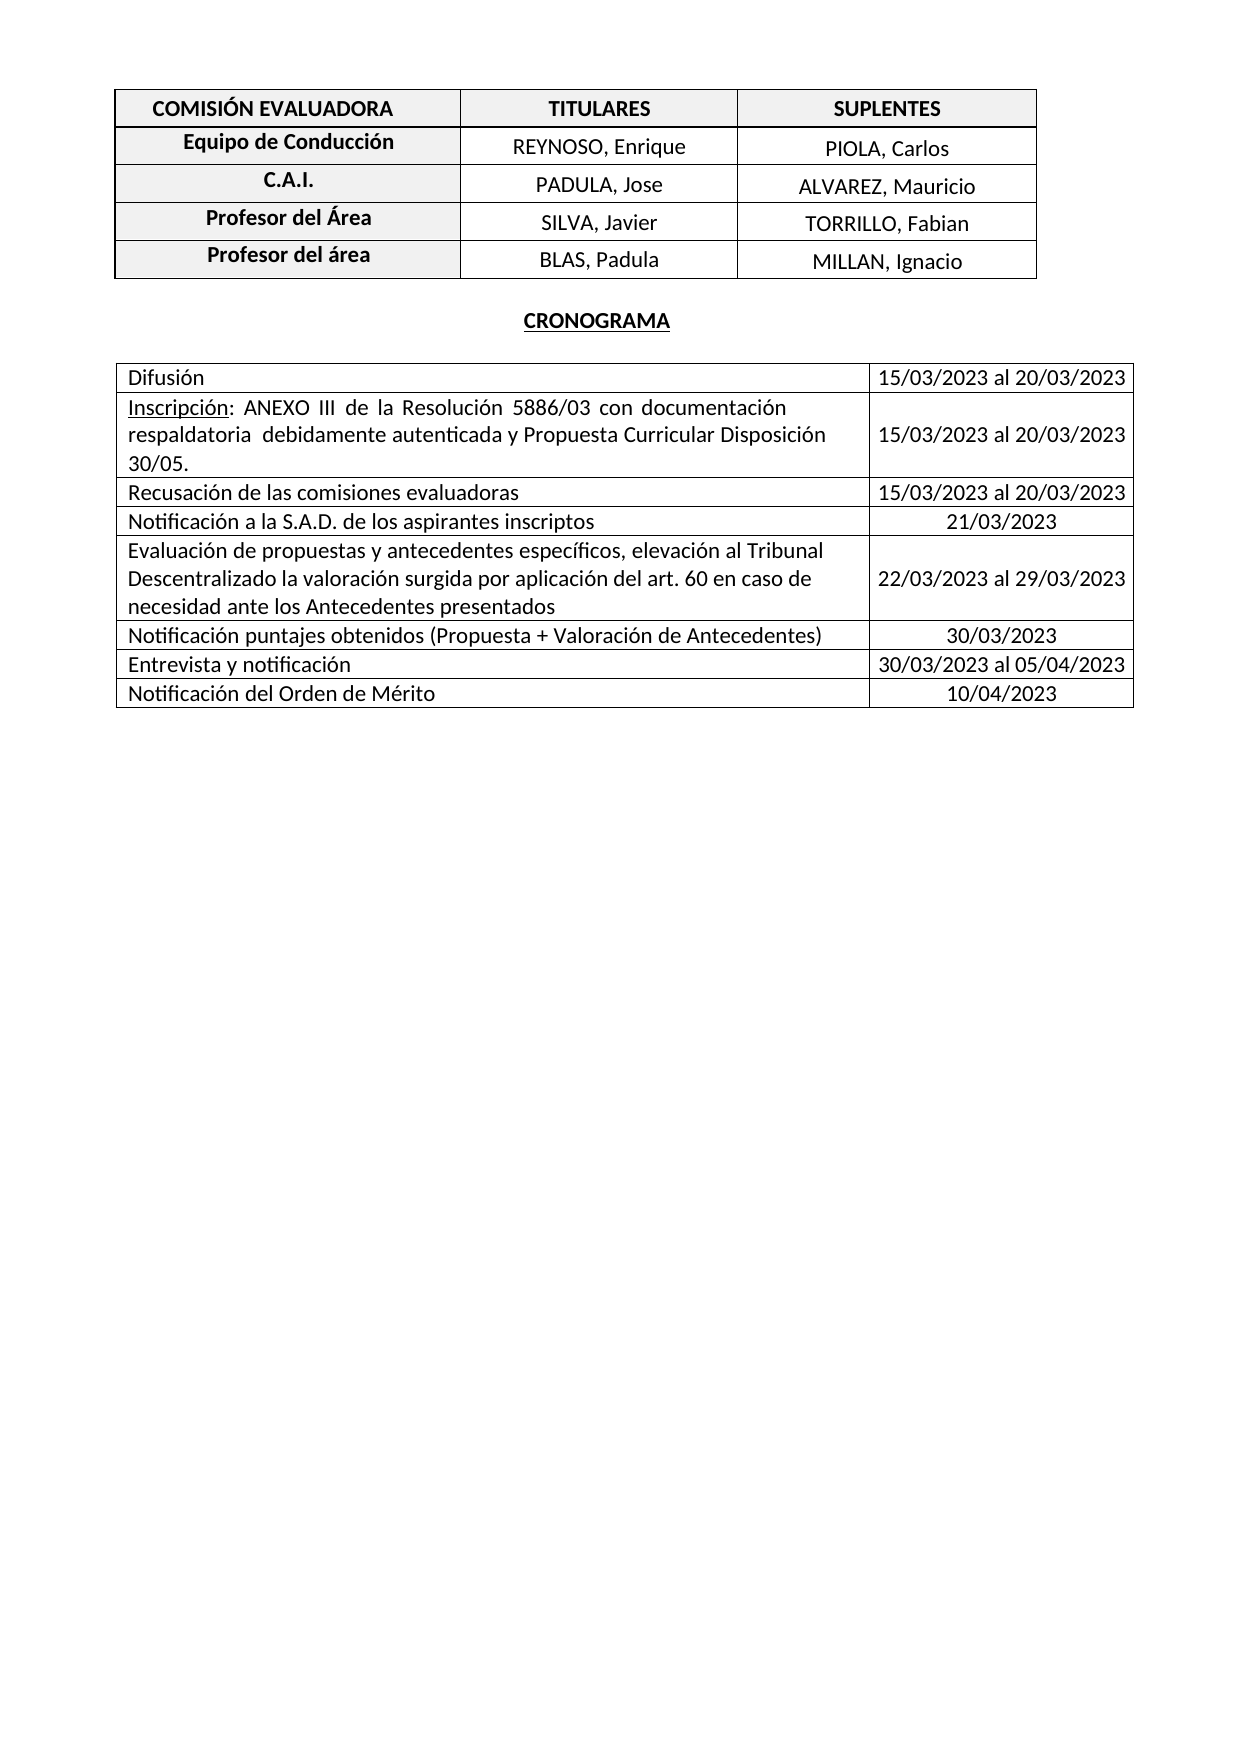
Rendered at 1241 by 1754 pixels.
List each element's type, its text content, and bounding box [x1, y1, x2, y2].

table_cell PADULA, Jose [461, 165, 737, 202]
table_cell SILVA, Javier [461, 203, 737, 239]
table_cell PIOLA, Carlos [738, 128, 1036, 164]
table_cell 21/03/2023 [870, 507, 1133, 535]
table_header 15/03/2023 al 20/03/2023 [870, 364, 1133, 392]
table_cell Notificación a la S.A.D. de los aspirantes inscriptos [117, 507, 869, 535]
table_cell Equipo de Conducción [116, 128, 460, 164]
table_cell BLAS, Padula [461, 241, 737, 277]
table_cell TORRILLO, Fabian [738, 203, 1036, 239]
table_cell MILLAN, Ignacio [738, 241, 1036, 277]
table_cell 10/04/2023 [870, 679, 1133, 707]
table_cell Notificación puntajes obtenidos (Propuesta + Valoración de Antecedentes) [117, 621, 869, 649]
table_cell Evaluación de propuestas y antecedentes específicos, elevación al Tribunal Descentralizado la valoración surgida por aplicación del art. 60 en caso de necesidad ante los Antecedentes presentados [117, 536, 869, 620]
table_cell Entrevista y notificación [117, 650, 869, 678]
table_header TITULARES [461, 90, 737, 126]
table_cell C.A.I. [116, 165, 460, 202]
table_header COMISIÓN EVALUADORA [116, 90, 460, 126]
table_cell Recusación de las comisiones evaluadoras [117, 478, 869, 506]
table_cell Notificación del Orden de Mérito [117, 679, 869, 707]
table_cell 30/03/2023 [870, 621, 1133, 649]
table_cell 30/03/2023 al 05/04/2023 [870, 650, 1133, 678]
text CRONOGRAMA [464, 306, 729, 334]
table_header SUPLENTES [738, 90, 1036, 126]
table_cell ALVAREZ, Mauricio [738, 165, 1036, 202]
table_cell Profesor del Área [116, 203, 460, 239]
table_cell Inscripción: ANEXO III de la Resolución 5886/03 con documentación respaldatoria debidamente autenticada y Propuesta Curricular Disposición 30/05. [117, 393, 869, 477]
table_cell 22/03/2023 al 29/03/2023 [870, 536, 1133, 620]
table_cell REYNOSO, Enrique [461, 128, 737, 164]
table_header Difusión [117, 364, 869, 392]
table_cell 15/03/2023 al 20/03/2023 [870, 478, 1133, 506]
table_cell 15/03/2023 al 20/03/2023 [870, 393, 1133, 477]
table_cell Profesor del área [116, 241, 460, 277]
